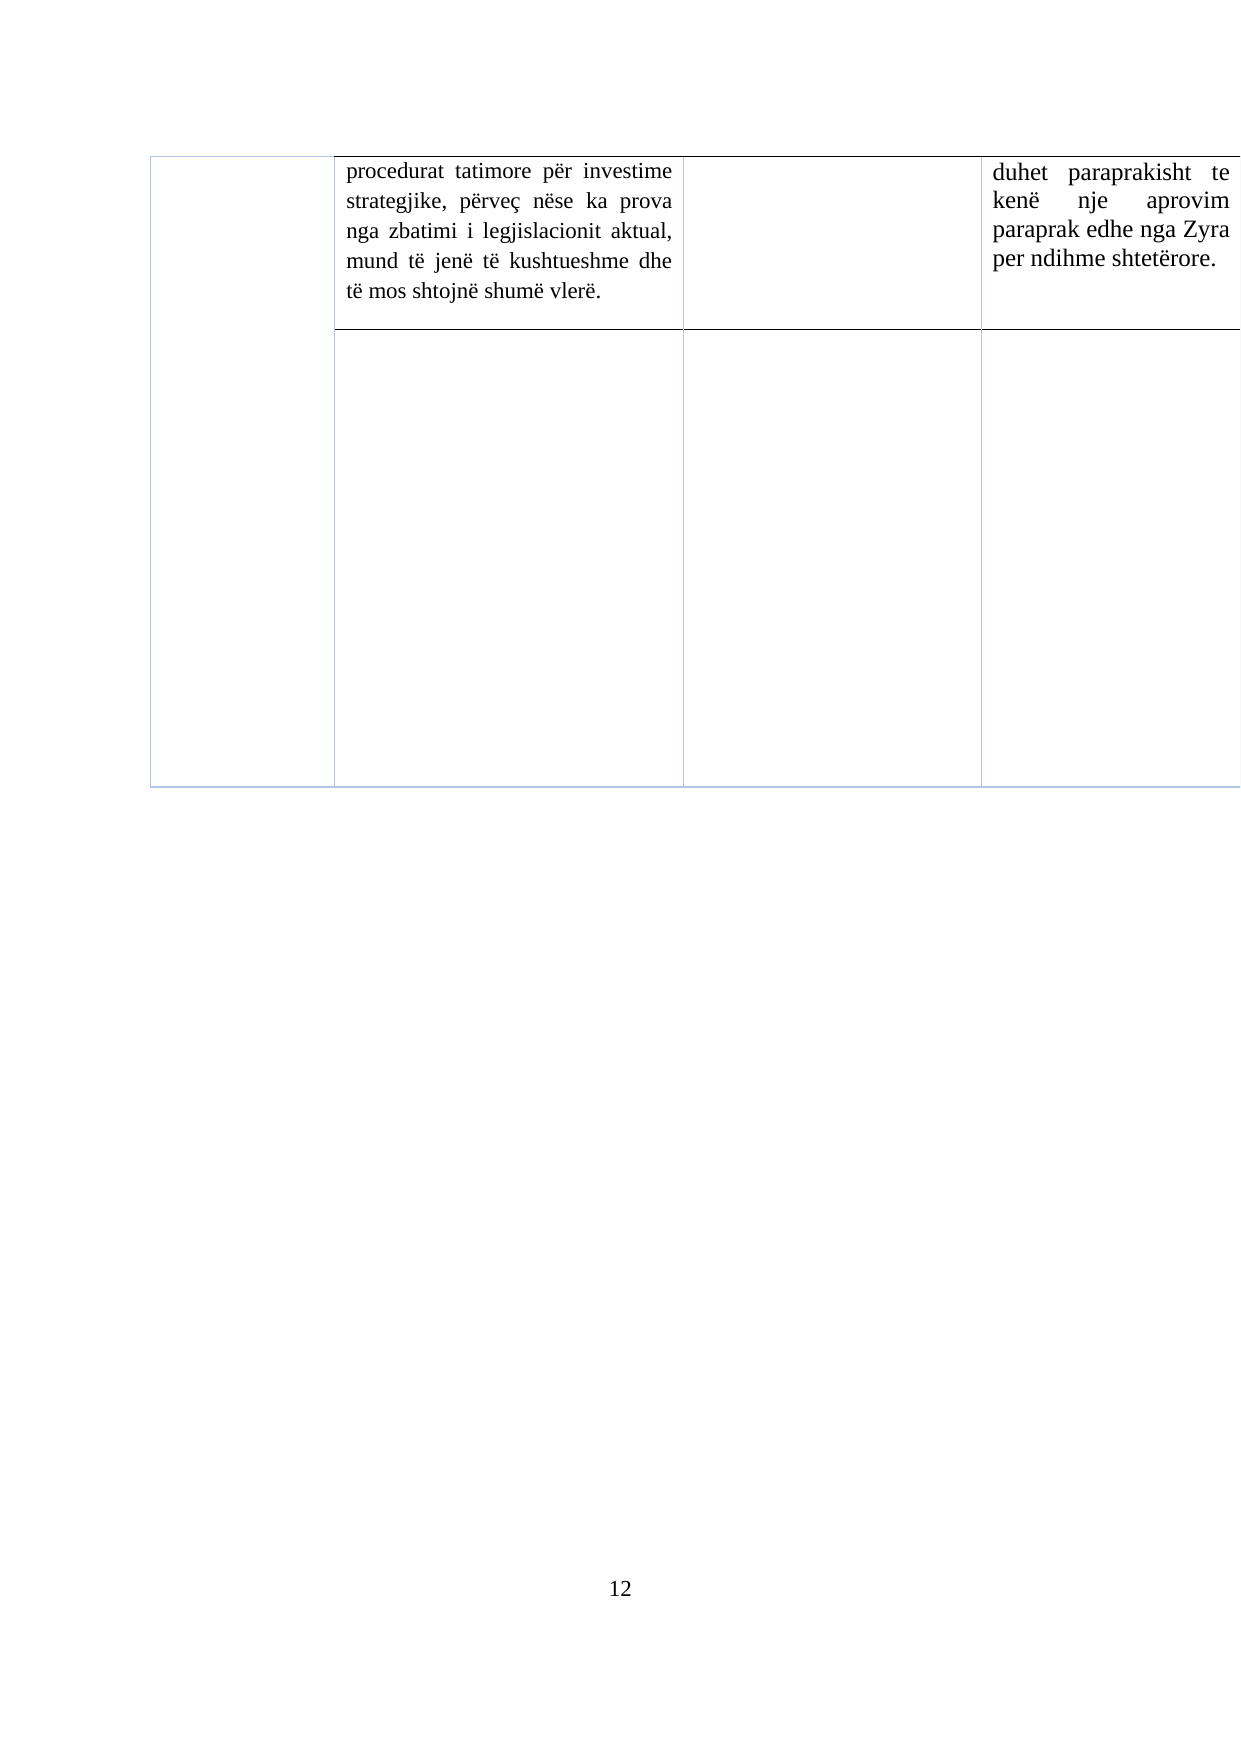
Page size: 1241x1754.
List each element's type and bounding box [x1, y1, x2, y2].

table_cell [982, 157, 1240, 329]
table_cell [982, 330, 1240, 786]
table_cell [684, 330, 981, 786]
table_cell [335, 157, 683, 329]
table_cell [335, 330, 683, 786]
table_cell [684, 157, 981, 329]
